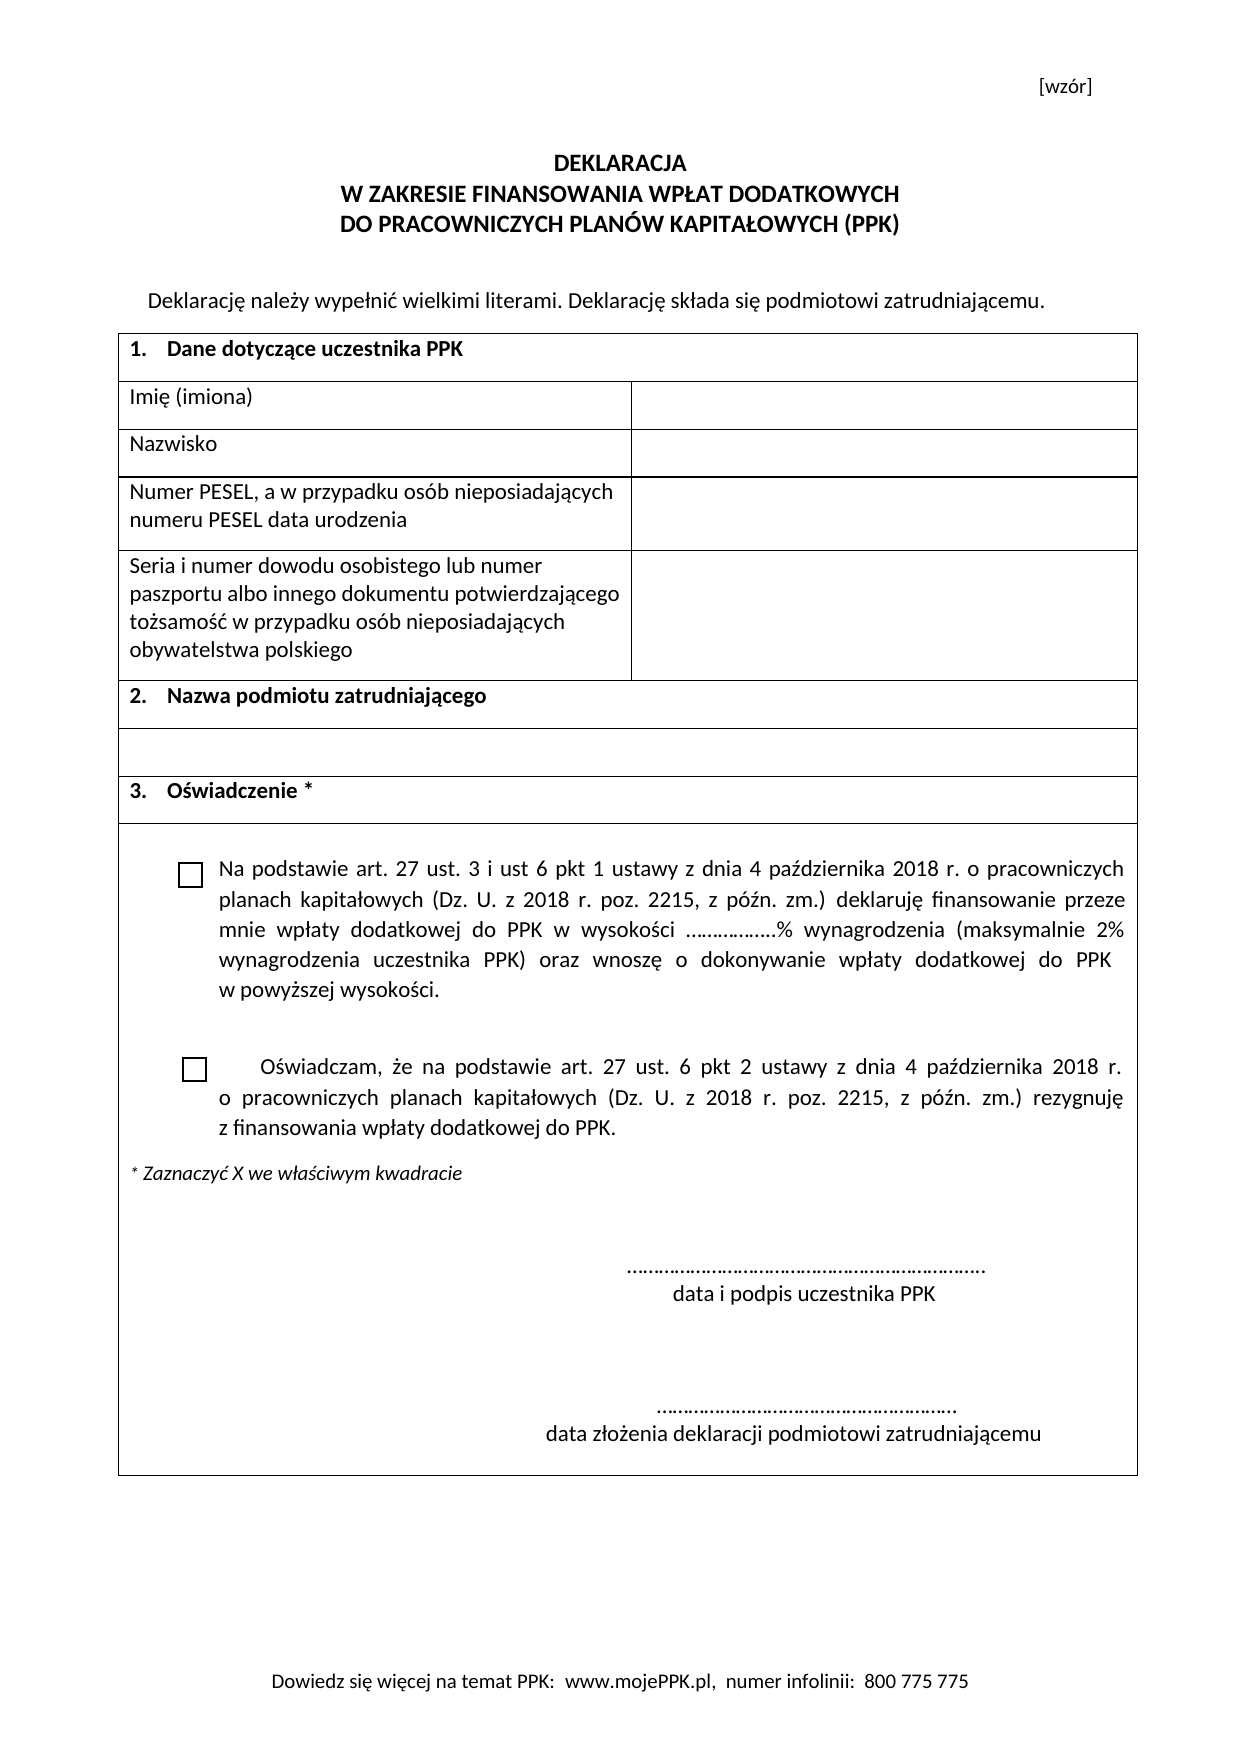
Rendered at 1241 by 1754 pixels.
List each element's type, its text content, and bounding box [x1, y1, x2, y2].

table_cell Numer PESEL, a w przypadku osób nieposiadających numeru PESEL data urodzenia [119, 478, 631, 550]
text W ZAKRESIE FINANSOWANIA WPŁAT DODATKOWYCH [148, 178, 1093, 209]
text DEKLARACJA [148, 148, 1093, 178]
table_cell Seria i numer dowodu osobistego lub numer paszportu albo innego dokumentu potwierdzającego tożsamość w przypadku osób nieposiadających obywatelstwa polskiego [119, 551, 631, 680]
table_header Dane dotyczące uczestnika PPK [119, 334, 1137, 381]
text DO PRACOWNICZYCH PLANÓW KAPITAŁOWYCH (PPK) [148, 209, 1093, 239]
table_cell Oświadczenie * [119, 777, 1137, 823]
table_cell [632, 382, 1137, 428]
table_cell Imię (imiona) [119, 382, 631, 428]
table_cell [632, 478, 1137, 550]
table_cell [632, 551, 1137, 680]
table_cell Na podstawie art. 27 ust. 3 i ust 6 pkt 1 ustawy z dnia 4 października 2018 r. o pracowniczych planach kapitałowych (Dz. U. z 2018 r. poz. 2215, z późn. zm.) deklaruję finansowanie przeze mnie wpłaty dodatkowej do PPK w wysokości ……………..% wynagrodzenia (maksymalnie 2% wynagrodzenia uczestnika PPK) oraz wnoszę o dokonywanie wpłaty dodatkowej do PPK w powyższej wysokości. Oświadczam, że na podstawie art. 27 ust. 6 pkt 2 ustawy z dnia 4 października 2018 r. o pracowniczych planach kapitałowych (Dz. U. z 2018 r. poz. 2215, z późn. zm.) rezygnuję z finansowania wpłaty dodatkowej do PPK. * Zaznaczyć X we właściwym kwadracie ………………………………………………………….. data i podpis uczestnika PPK ………………………………………………… data złożenia deklaracji podmiotowi zatrudniającemu [119, 824, 1137, 1475]
text Deklarację należy wypełnić wielkimi literami. Deklarację składa się podmiotowi zatrudniającemu. [148, 286, 1093, 314]
table_cell [119, 729, 1137, 776]
table_cell [632, 430, 1137, 476]
table_cell Nazwisko [119, 430, 631, 476]
table_cell Nazwa podmiotu zatrudniającego [119, 681, 1137, 728]
